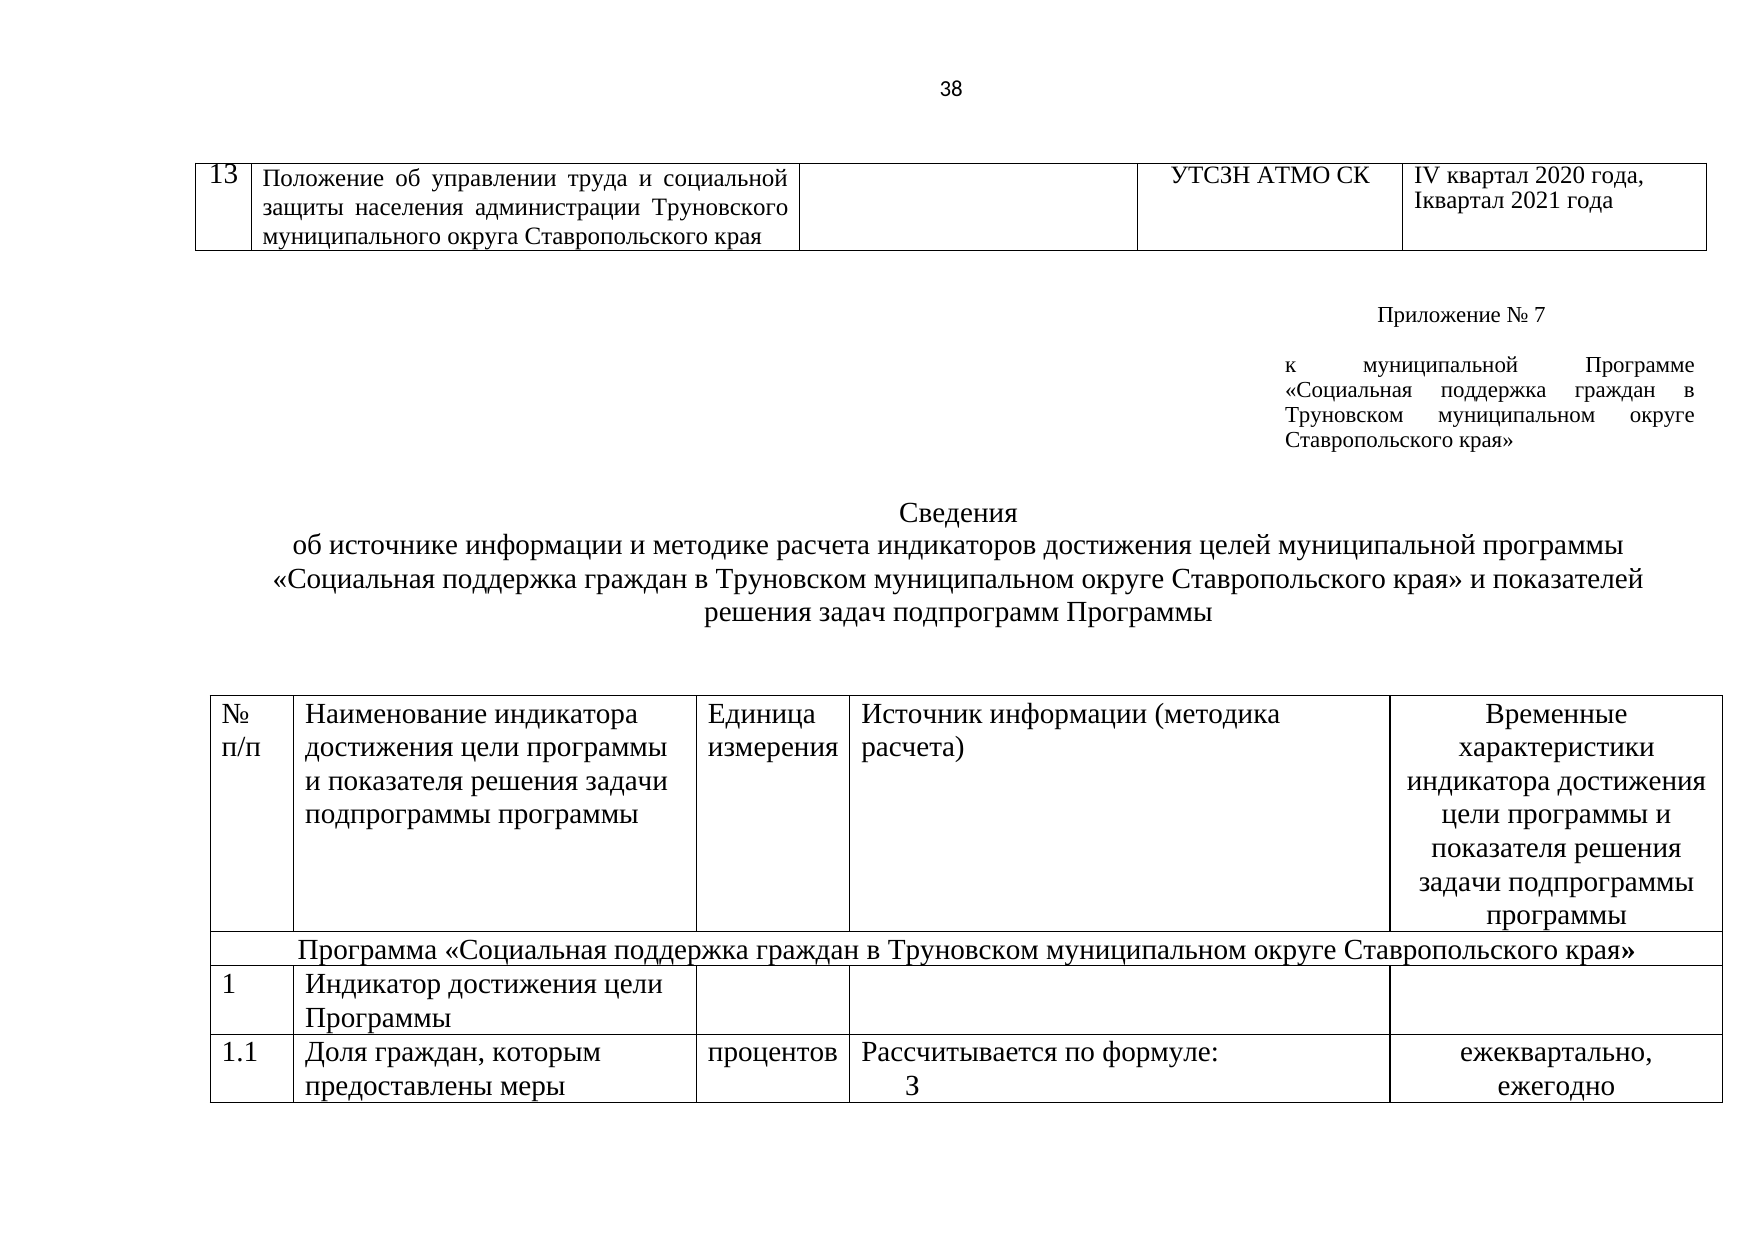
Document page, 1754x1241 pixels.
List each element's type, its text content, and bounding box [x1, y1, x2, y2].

table_cell [850, 966, 1389, 1033]
text Сведения [222, 502, 1695, 527]
table_cell [800, 164, 1137, 250]
table_cell процентов [697, 1035, 849, 1102]
table_cell 13 [196, 164, 251, 250]
table_header № п/п [211, 696, 293, 931]
table_cell Положение об управлении труда и социальной защиты населения администрации Труновского муниципального округа Ставропольского края [252, 164, 799, 250]
table_header Наименование индикатора достижения цели программы и показателя решения задачи подпрограммы программы [294, 696, 696, 931]
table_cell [850, 1035, 1389, 1102]
table_cell IV квартал 2020 года, Iквартал 2021 года [1403, 164, 1706, 250]
table_cell 1 [211, 966, 293, 1033]
text Приложение № 7 [207, 301, 1695, 327]
table_cell [697, 966, 849, 1033]
table_header Временные характеристики индикатора достижения цели программы и показателя решения задачи подпрограммы программы [1391, 696, 1722, 931]
table_header Источник информации (методика расчета) [850, 696, 1389, 931]
table_cell Индикатор достижения цели Программы [294, 966, 696, 1033]
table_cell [1391, 1035, 1722, 1102]
table_cell Программа «Социальная поддержка граждан в Труновском муниципальном округе Ставропольского края» [211, 932, 1722, 965]
table_header Единица измерения [697, 696, 849, 931]
text об источнике информации и методике расчета индикаторов достижения целей муниципальной программы «Социальная поддержка граждан в Труновском муниципальном округе Ставропольского края» и показателей решения задач подпрограмм Программы [222, 527, 1695, 628]
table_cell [294, 1035, 696, 1102]
table_cell 1.1 [211, 1035, 293, 1102]
table_cell [1391, 966, 1722, 1033]
text к муниципальной Программе «Социальная поддержка граждан в Труновском муниципальном округе Ставропольского края» [1285, 352, 1695, 452]
table_cell УТСЗН АТМО СК [1138, 164, 1402, 250]
